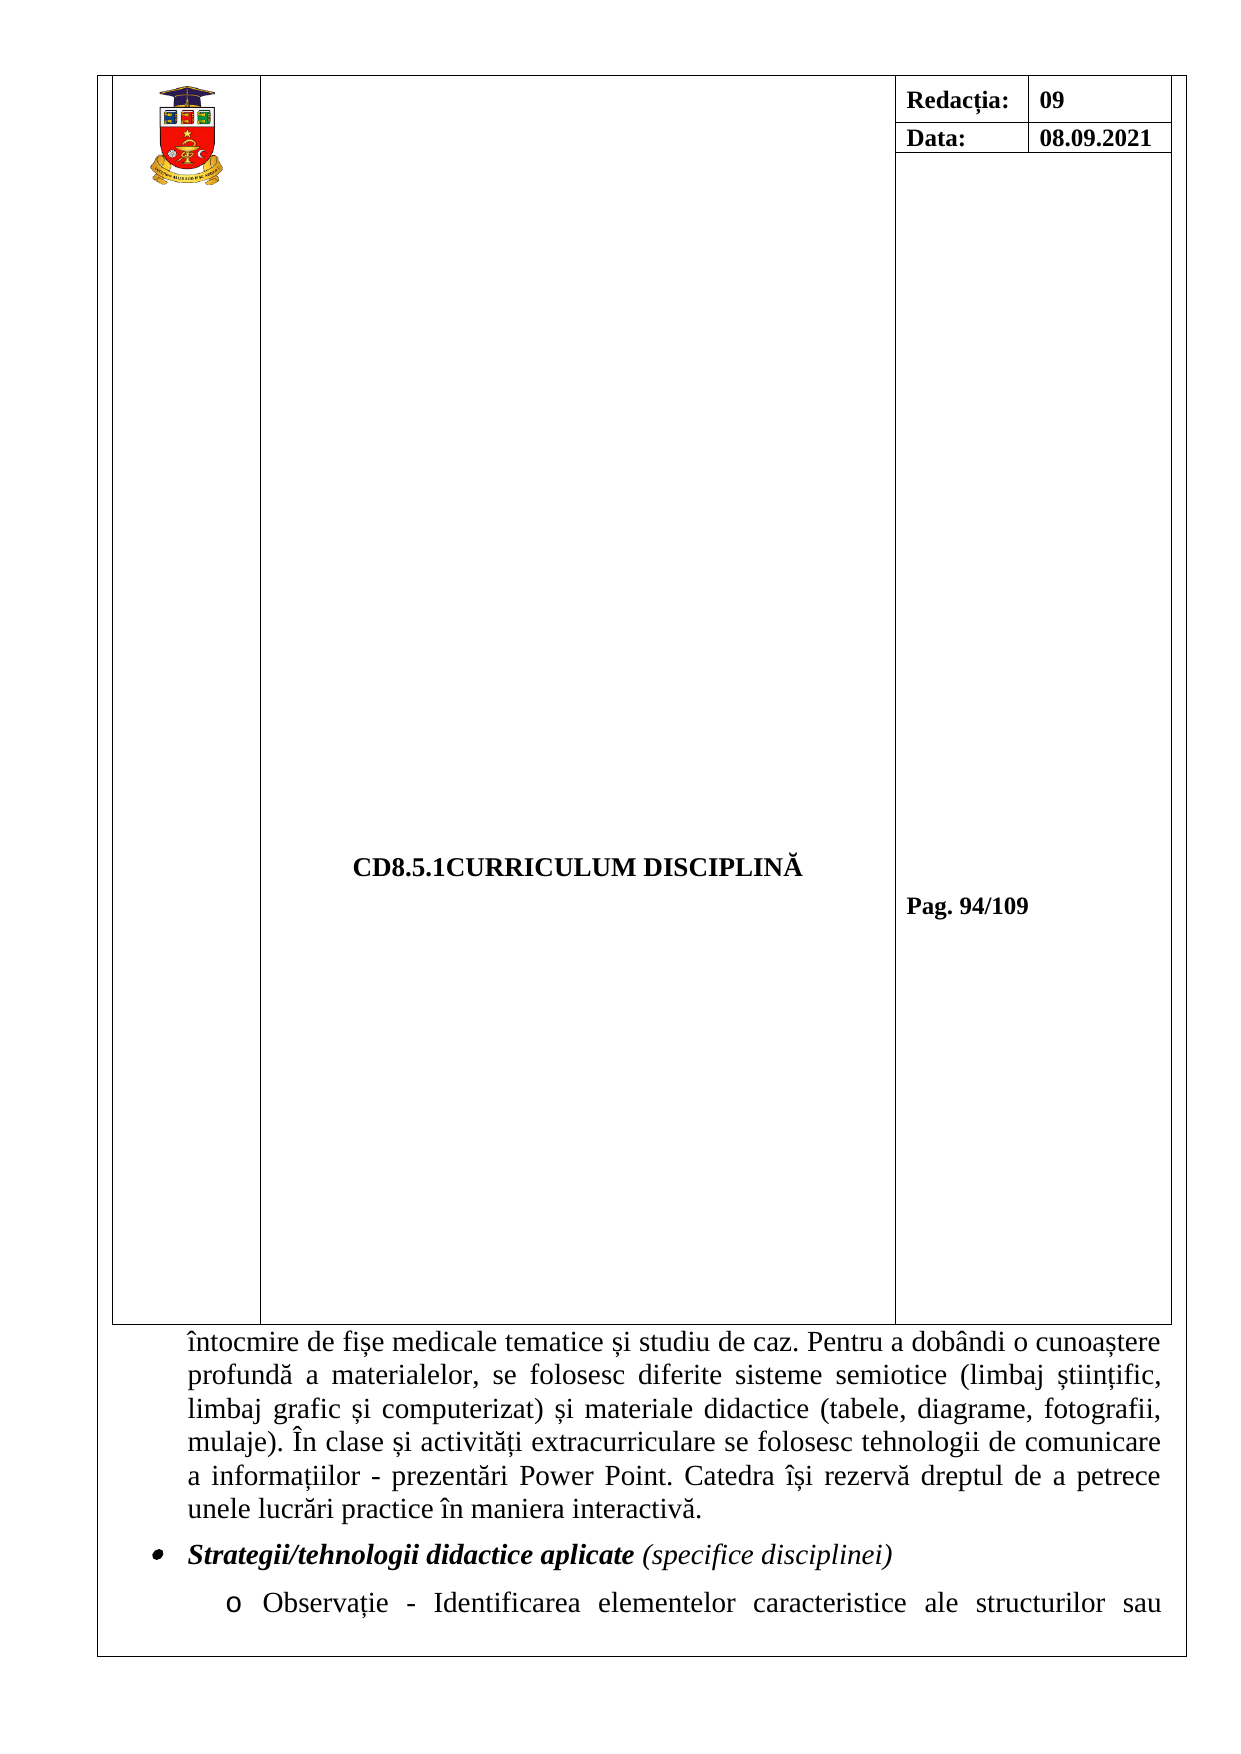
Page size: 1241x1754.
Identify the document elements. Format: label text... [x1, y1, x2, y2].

list Observație - Identificarea elementelor caracteristice ale structurilor sau fenomenelor dermatovenerologice, descrierea acestor elemente sau fenomene. [225, 1585, 1162, 1621]
list Formele practice de lucru pot fi individuale, frontale, de grup. Fixarea și adâncirea cunoștințelor predate la curs se efectuează la seminare și lecțiile practice unde studenții studiază disciplina în secțiile Clinicii Universitare de Dermatovenerologie prin inspecție clinică a pacienților spitalizați și din ambulatoriu, prin expunere, dezbatere interactiva, rezolvarea testelor aferente, întocmire de fișe medicale tematice și studiu de caz. Pentru a dobândi o cunoaștere profundă a materialelor, se folosesc diferite sisteme semiotice (limbaj științific, limbaj grafic și computerizat) și materiale didactice (tabele, diagrame, fotografii, mulaje). În clase și activități extracurriculare se folosesc tehnologii de comunicare a informațiilor - prezentări Power Point. Catedra își rezervă dreptul de a petrece unele lucrări practice în maniera interactivă. [187, 1325, 1162, 1525]
picture [140, 86, 236, 185]
list Strategii/tehnologii didactice aplicate (specifice disciplinei) [150, 1537, 1162, 1571]
